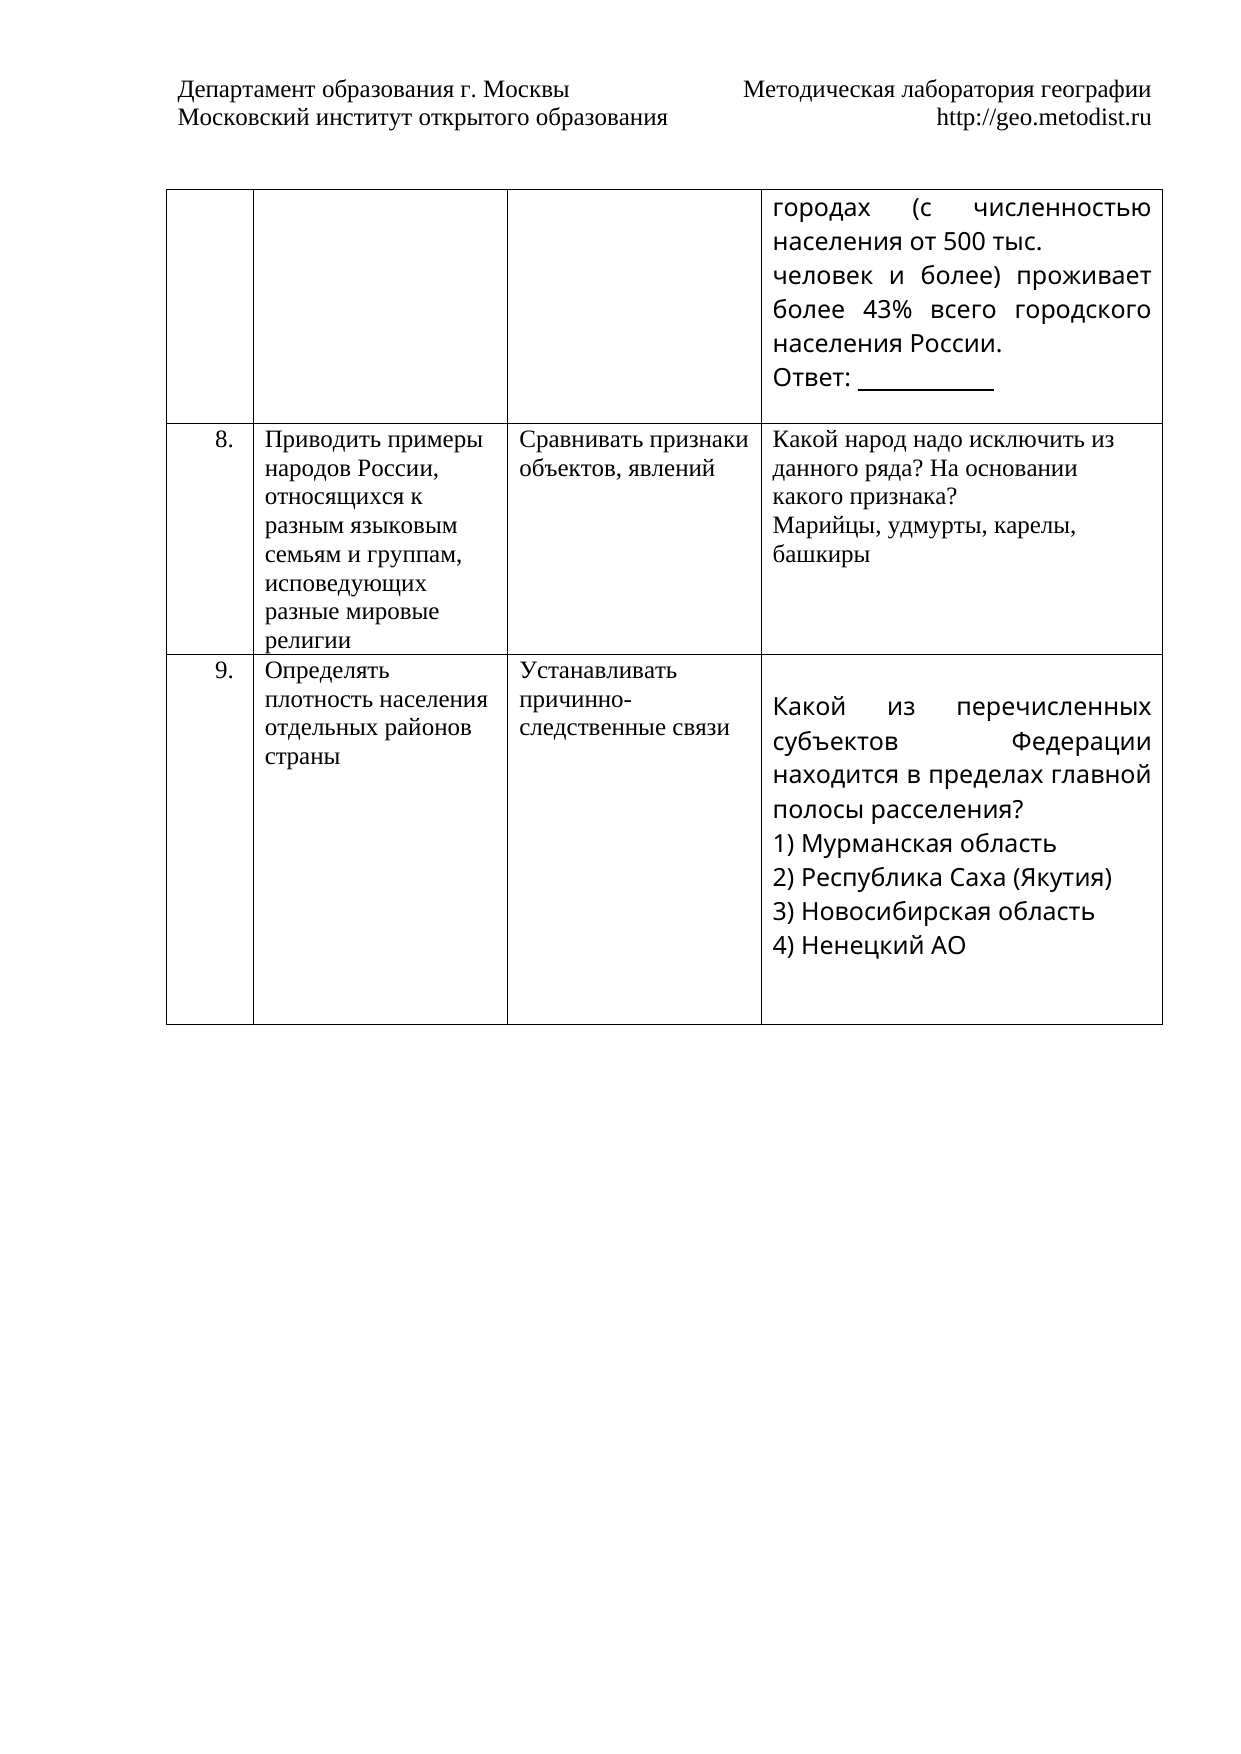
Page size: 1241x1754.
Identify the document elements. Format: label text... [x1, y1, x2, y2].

table_cell Приводить примеры народов России, относящихся к разным языковым семьям и группам, исповедующих разные мировые религии [254, 424, 507, 654]
table_cell Какой народ надо исключить из данного ряда? На основании какого признака? Марийцы, удмурты, карелы, башкиры [762, 424, 1162, 654]
table_cell Определять плотность населения отдельных районов страны [254, 655, 507, 1024]
table_cell Устанавливать причинно-следственные связи [508, 655, 761, 1024]
table_cell Сравнивать признаки объектов, явлений [508, 424, 761, 654]
table_cell Какой из перечисленных субъектов Федерации находится в пределах главной полосы расселения? 1) Мурманская область 2) Республика Саха (Якутия) 3) Новосибирская область 4) Ненецкий АО [762, 655, 1162, 1024]
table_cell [508, 190, 761, 423]
table_cell [167, 424, 253, 654]
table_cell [254, 190, 507, 423]
table_cell [167, 655, 253, 1024]
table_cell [762, 190, 1162, 423]
table_cell [167, 190, 253, 423]
